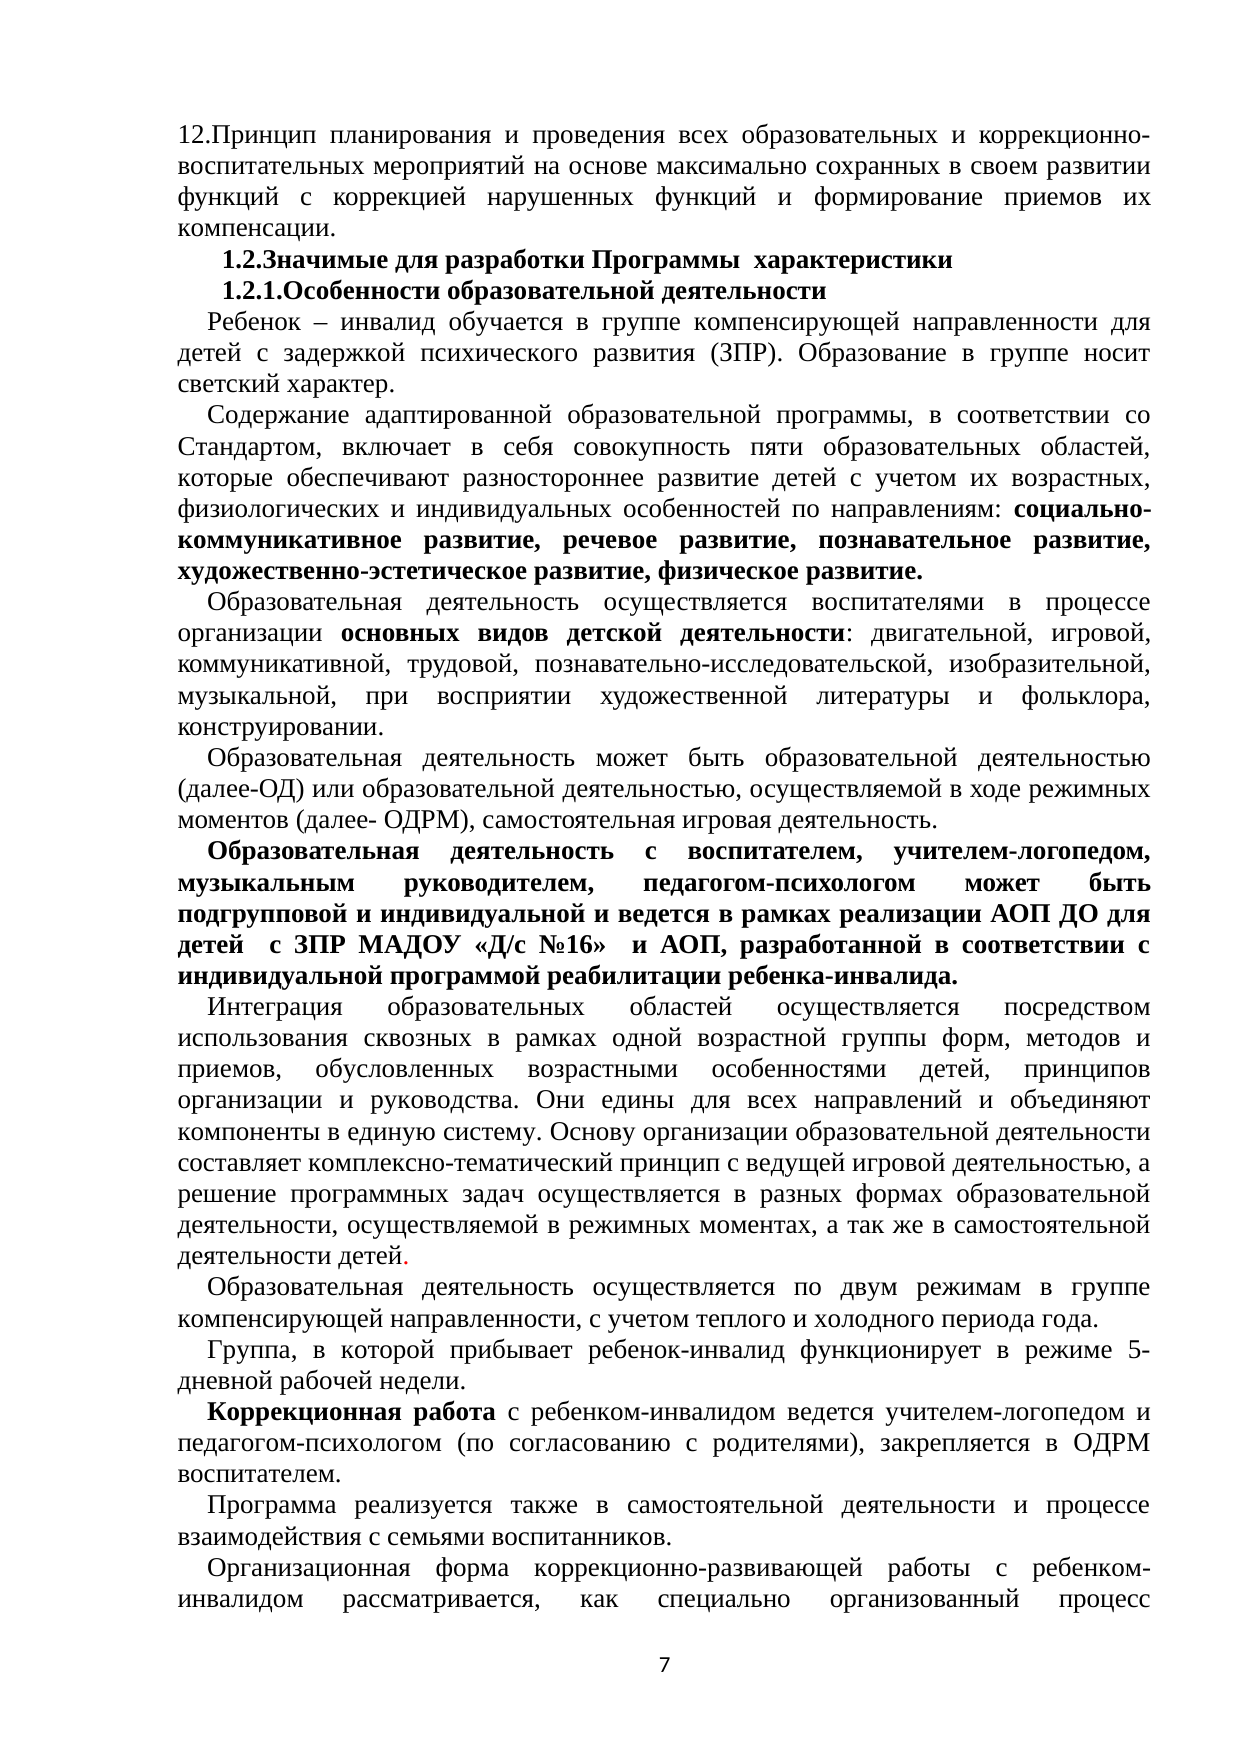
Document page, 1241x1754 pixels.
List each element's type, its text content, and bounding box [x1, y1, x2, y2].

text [177, 1551, 1152, 1613]
text 12.Принцип планирования и проведения всех образовательных и коррекционно-воспитательных мероприятий на основе максимально сохранных в своем развитии функций с коррекцией нарушенных функций и формирование приемов их компенсации. [177, 118, 1152, 243]
text Образовательная деятельность с воспитателем, учителем-логопедом, музыкальным руководителем, педагогом-психологом может быть подгрупповой и индивидуальной и ведется в рамках реализации АОП ДО для детей с ЗПР МАДОУ «Д/с №16» и АОП, разработанной в соответствии с индивидуальной программой реабилитации ребенка-инвалида. [177, 834, 1152, 990]
text Интеграция образовательных областей осуществляется посредством использования сквозных в рамках одной возрастной группы форм, методов и приемов, обусловленных возрастными особенностями детей, принципов организации и руководства. Они едины для всех направлений и объединяют компоненты в единую систему. Основу организации образовательной деятельности составляет комплексно-тематический принцип с ведущей игровой деятельностью, а решение программных задач осуществляется в разных формах образовательной деятельности, осуществляемой в режимных моментах, а так же в самостоятельной деятельности детей. [177, 990, 1152, 1271]
text 1.2.1.Особенности образовательной деятельности [177, 274, 1152, 305]
text Образовательная деятельность может быть образовательной деятельностью (далее-ОД) или образовательной деятельностью, осуществляемой в ходе режимных моментов (далее- ОДРМ), самостоятельная игровая деятельность. [177, 741, 1152, 834]
text 1.2.Значимые для разработки Программы характеристики [177, 243, 1152, 274]
text Образовательная деятельность осуществляется по двум режимам в группе компенсирующей направленности, с учетом теплого и холодного периода года. [177, 1271, 1152, 1333]
text Образовательная деятельность осуществляется воспитателями в процессе организации основных видов детской деятельности: двигательной, игровой, коммуникативной, трудовой, познавательно-исследовательской, изобразительной, музыкальной, при восприятии художественной литературы и фольклора, конструировании. [177, 585, 1152, 741]
text Программа реализуется также в самостоятельной деятельности и процессе взаимодействия с семьями воспитанников. [177, 1488, 1152, 1551]
text Коррекционная работа с ребенком-инвалидом ведется учителем-логопедом и педагогом-психологом (по согласованию с родителями), закрепляется в ОДРМ воспитателем. [177, 1395, 1152, 1488]
text Содержание адаптированной образовательной программы, в соответствии со Стандартом, включает в себя совокупность пяти образовательных областей, которые обеспечивают разностороннее развитие детей с учетом их возрастных, физиологических и индивидуальных особенностей по направлениям: социально-коммуникативное развитие, речевое развитие, познавательное развитие, художественно-эстетическое развитие, физическое развитие. [177, 398, 1152, 585]
text Группа, в которой прибывает ребенок-инвалид функционирует в режиме 5-дневной рабочей недели. [177, 1333, 1152, 1395]
text Ребенок – инвалид обучается в группе компенсирующей направленности для детей с задержкой психического развития (ЗПР). Образование в группе носит светский характер. [177, 305, 1152, 398]
